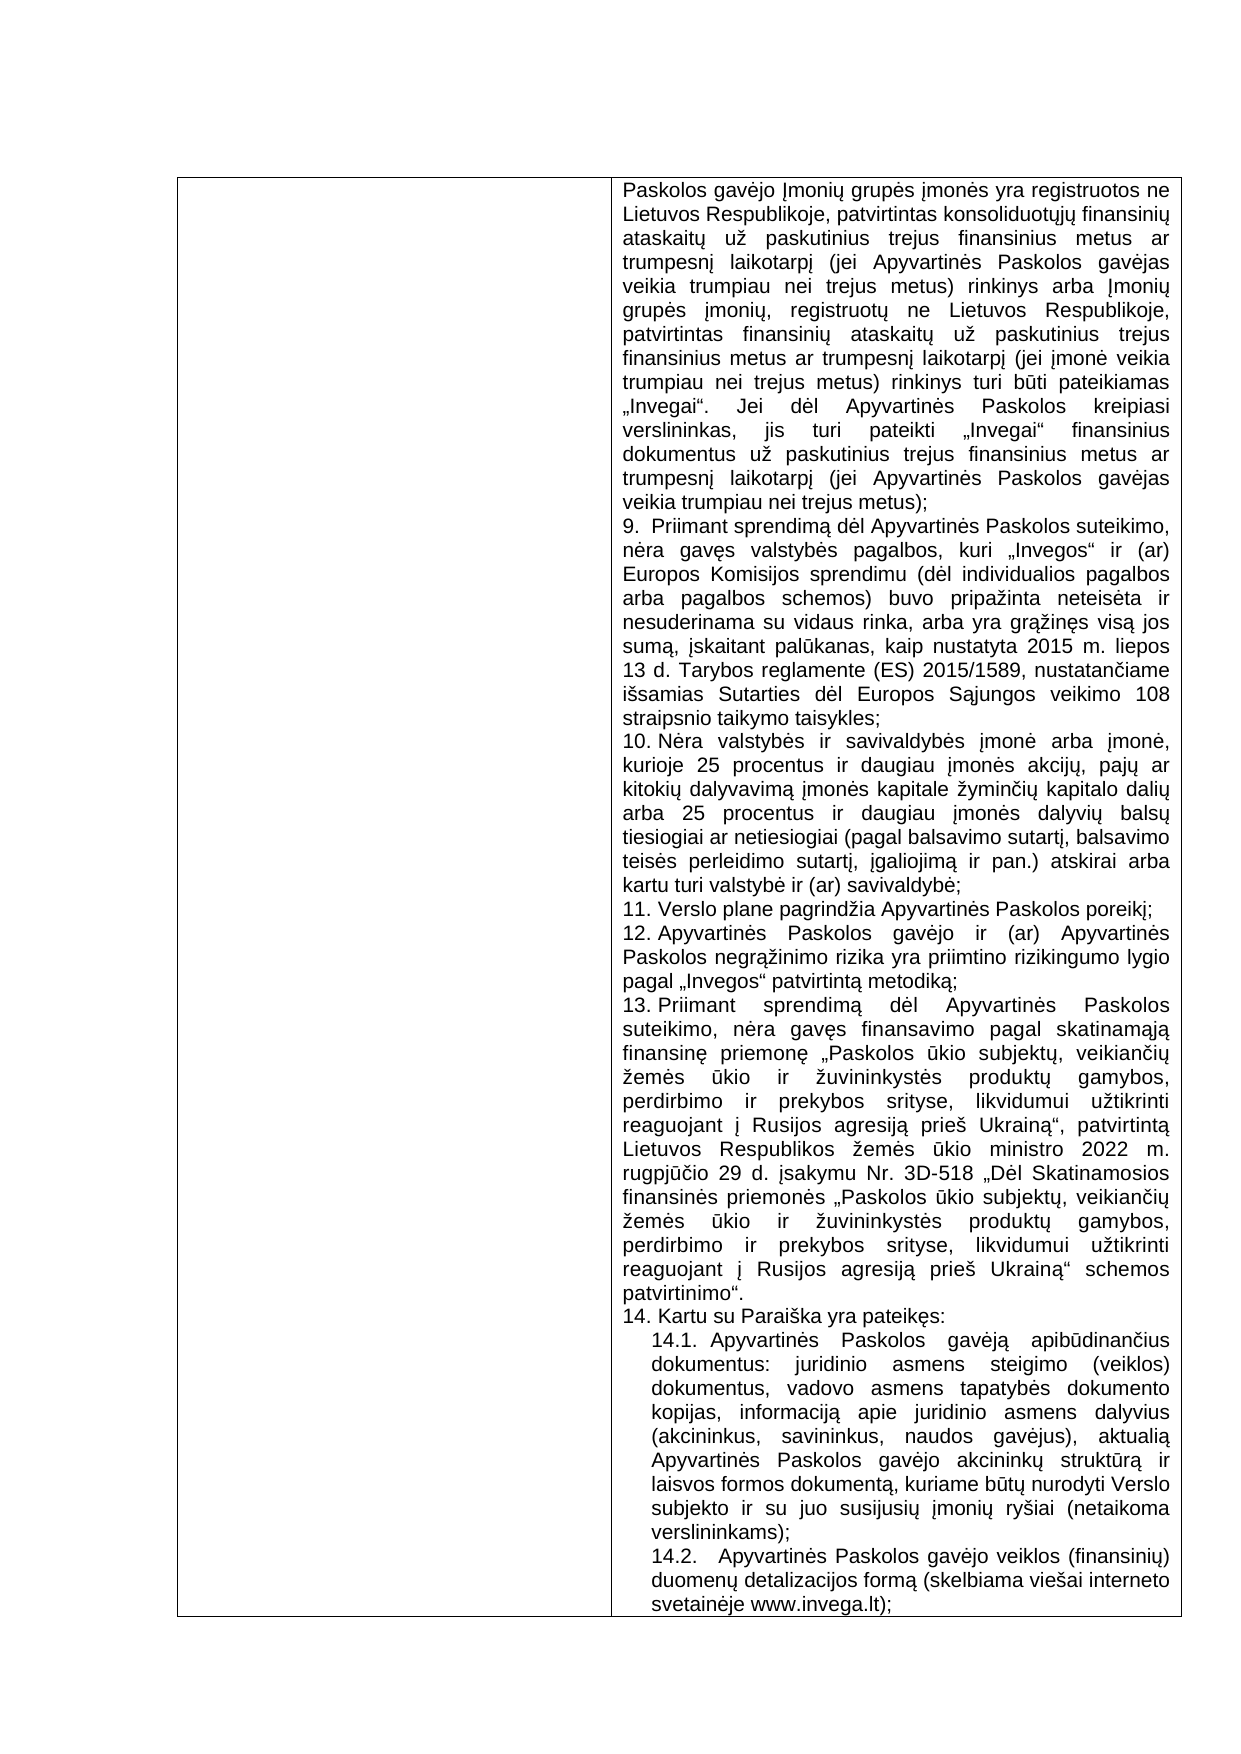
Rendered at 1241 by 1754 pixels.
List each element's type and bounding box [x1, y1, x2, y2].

table_cell [178, 178, 611, 1616]
table_cell [612, 178, 1181, 1616]
